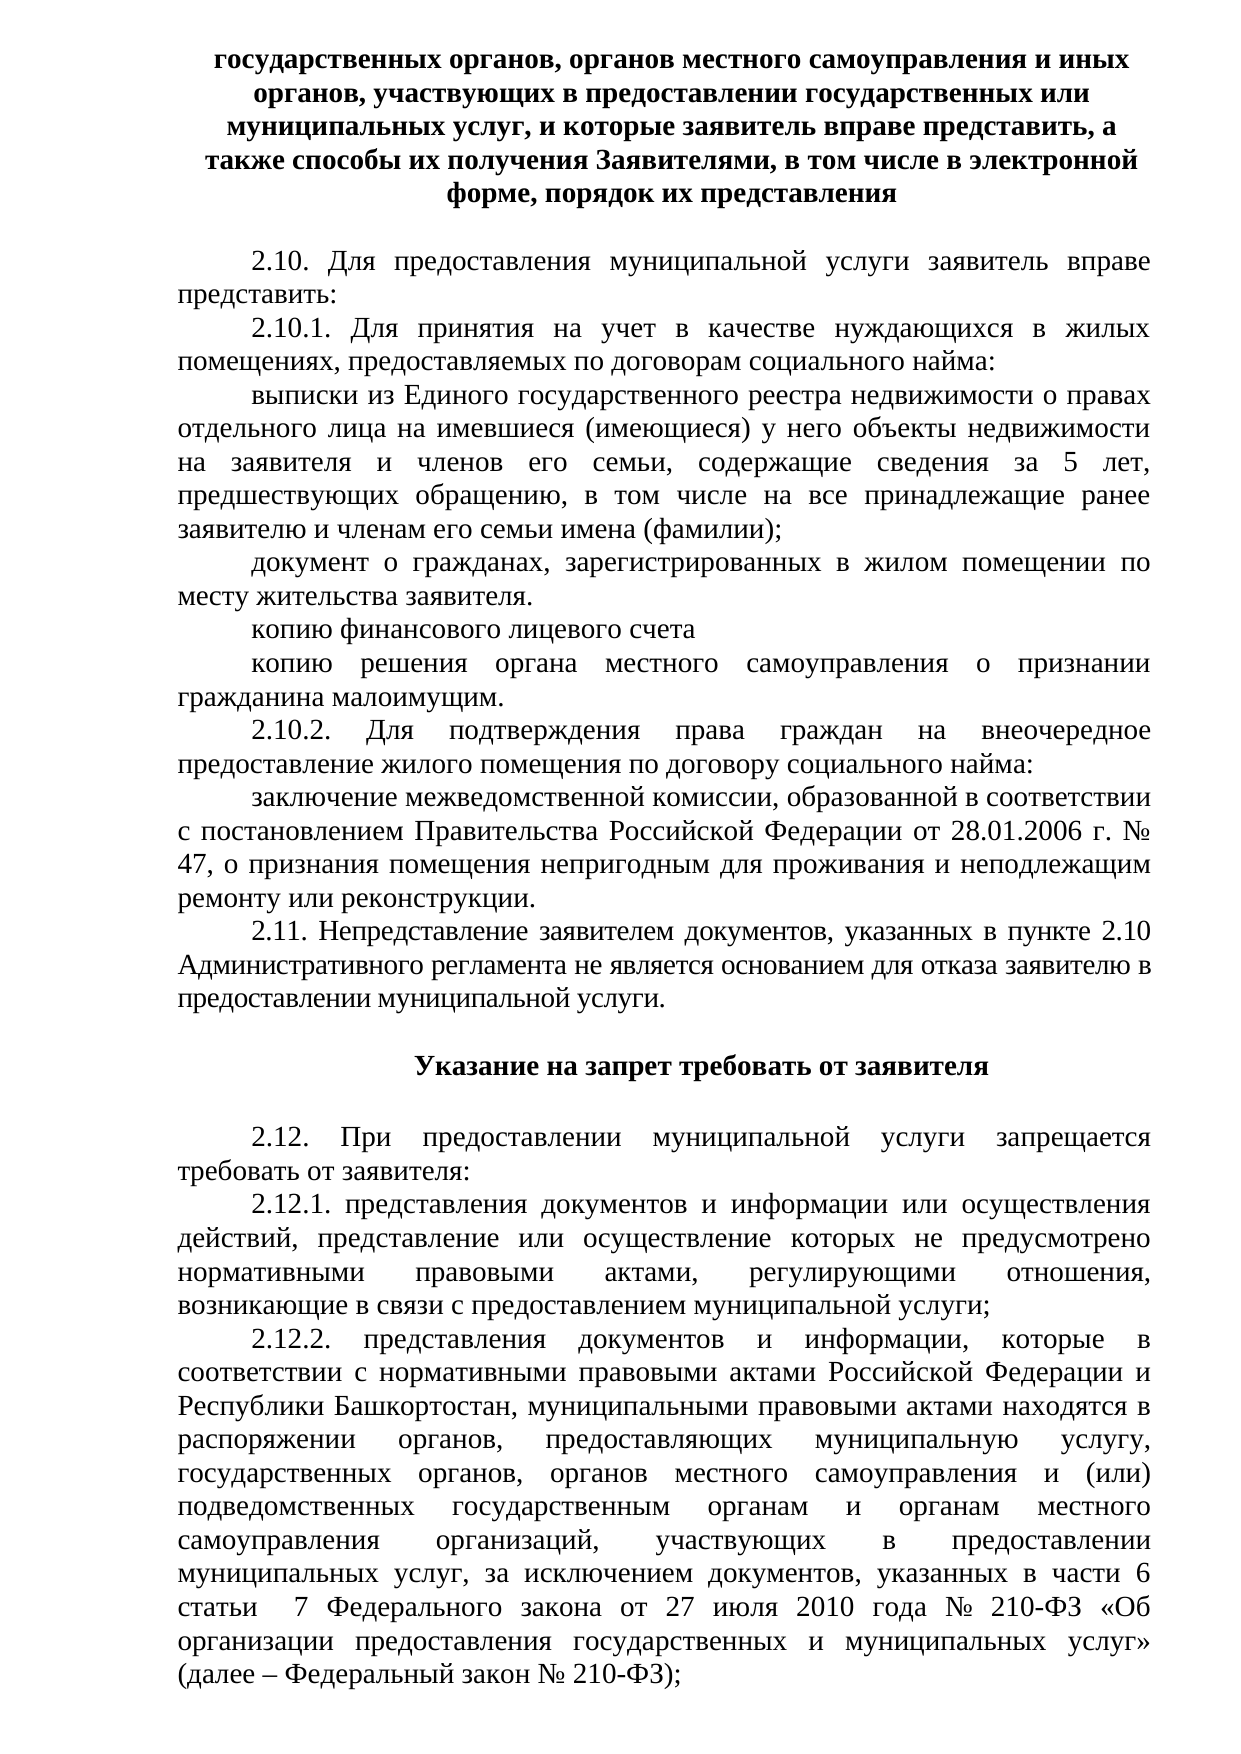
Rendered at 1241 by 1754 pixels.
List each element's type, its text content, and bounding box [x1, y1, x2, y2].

text 2.11. Непредставление заявителем документов, указанных в пункте 2.10 Административного регламента не является основанием для отказа заявителю в предоставлении муниципальной услуги. [177, 913, 1152, 1014]
text 2.12.1. представления документов и информации или осуществления действий, представление или осуществление которых не предусмотрено нормативными правовыми актами, регулирующими отношения, возникающие в связи с предоставлением муниципальной услуги; [177, 1187, 1152, 1321]
text выписки из Единого государственного реестра недвижимости о правах отдельного лица на имевшиеся (имеющиеся) у него объекты недвижимости на заявителя и членов его семьи, содержащие сведения за 5 лет, предшествующих обращению, в том числе на все принадлежащие ранее заявителю и членам его семьи имена (фамилии); [177, 377, 1152, 544]
text Указание на запрет требовать от заявителя [177, 1048, 1152, 1081]
text 2.10.1. Для принятия на учет в качестве нуждающихся в жилых помещениях, предоставляемых по договорам социального найма: [177, 310, 1152, 377]
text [192, 41, 1152, 209]
text 2.12.2. представления документов и информации, которые в соответствии с нормативными правовыми актами Российской Федерации и Республики Башкортостан, муниципальными правовыми актами находятся в распоряжении органов, предоставляющих муниципальную услугу, государственных органов, органов местного самоуправления и (или) подведомственных государственным органам и органам местного самоуправления организаций, участвующих в предоставлении муниципальных услуг, за исключением документов, указанных в части 6 статьи 7 Федерального закона от 27 июля 2010 года № 210-ФЗ «Об организации предоставления государственных и муниципальных услуг» (далее – Федеральный закон № 210-ФЗ); [177, 1321, 1152, 1690]
text копию решения органа местного самоуправления о признании гражданина малоимущим. [177, 645, 1152, 712]
text 2.10.2. Для подтверждения права граждан на внеочередное предоставление жилого помещения по договору социального найма: [177, 712, 1152, 779]
text 2.12. При предоставлении муниципальной услуги запрещается требовать от заявителя: [177, 1119, 1152, 1187]
text документ о гражданах, зарегистрированных в жилом помещении по месту жительства заявителя. [177, 544, 1152, 612]
text копию финансового лицевого счета [177, 612, 1152, 645]
text заключение межведомственной комиссии, образованной в соответствии с постановлением Правительства Российской Федерации от 28.01.2006 г. № 47, о признания помещения непригодным для проживания и неподлежащим ремонту или реконструкции. [177, 779, 1152, 913]
text 2.10. Для предоставления муниципальной услуги заявитель вправе представить: [177, 243, 1152, 310]
